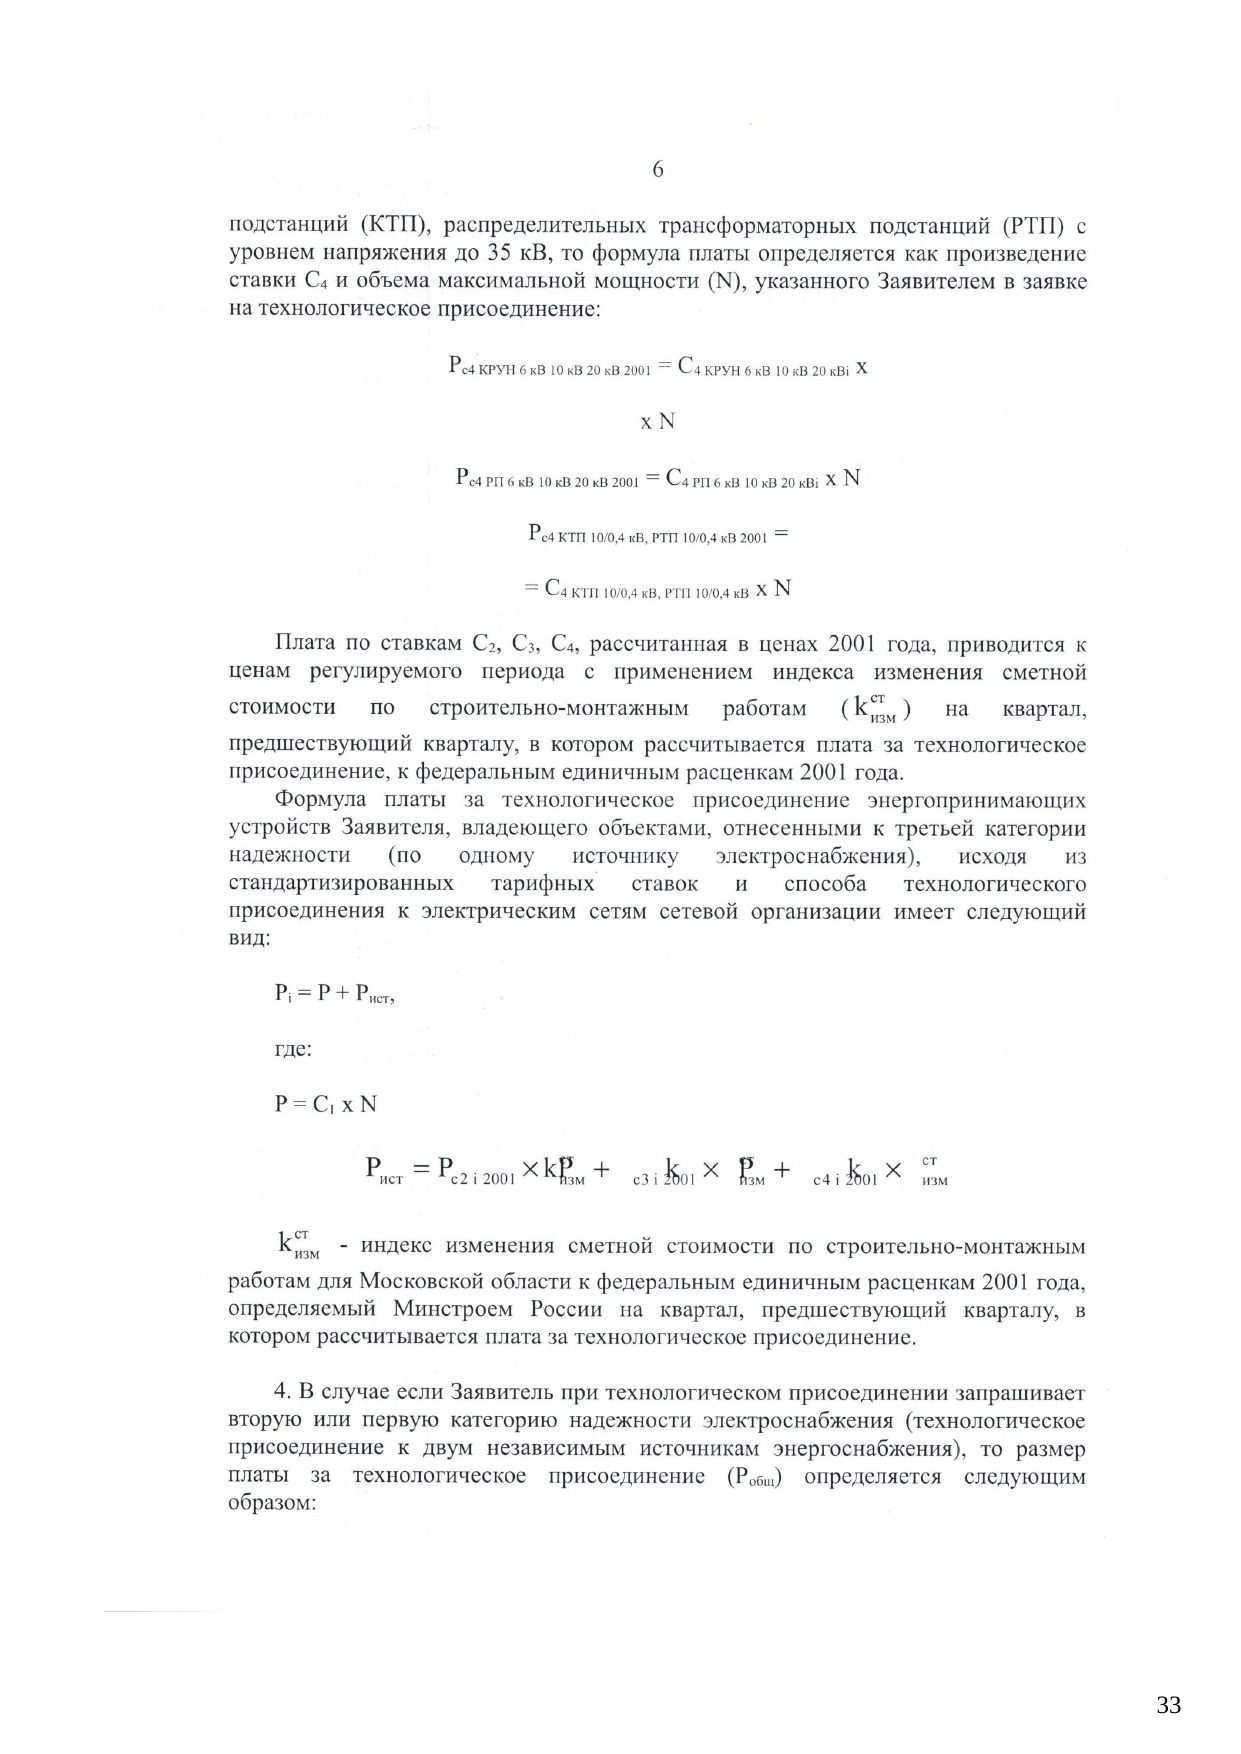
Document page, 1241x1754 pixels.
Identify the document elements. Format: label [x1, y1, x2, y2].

picture [103, 88, 1182, 1612]
